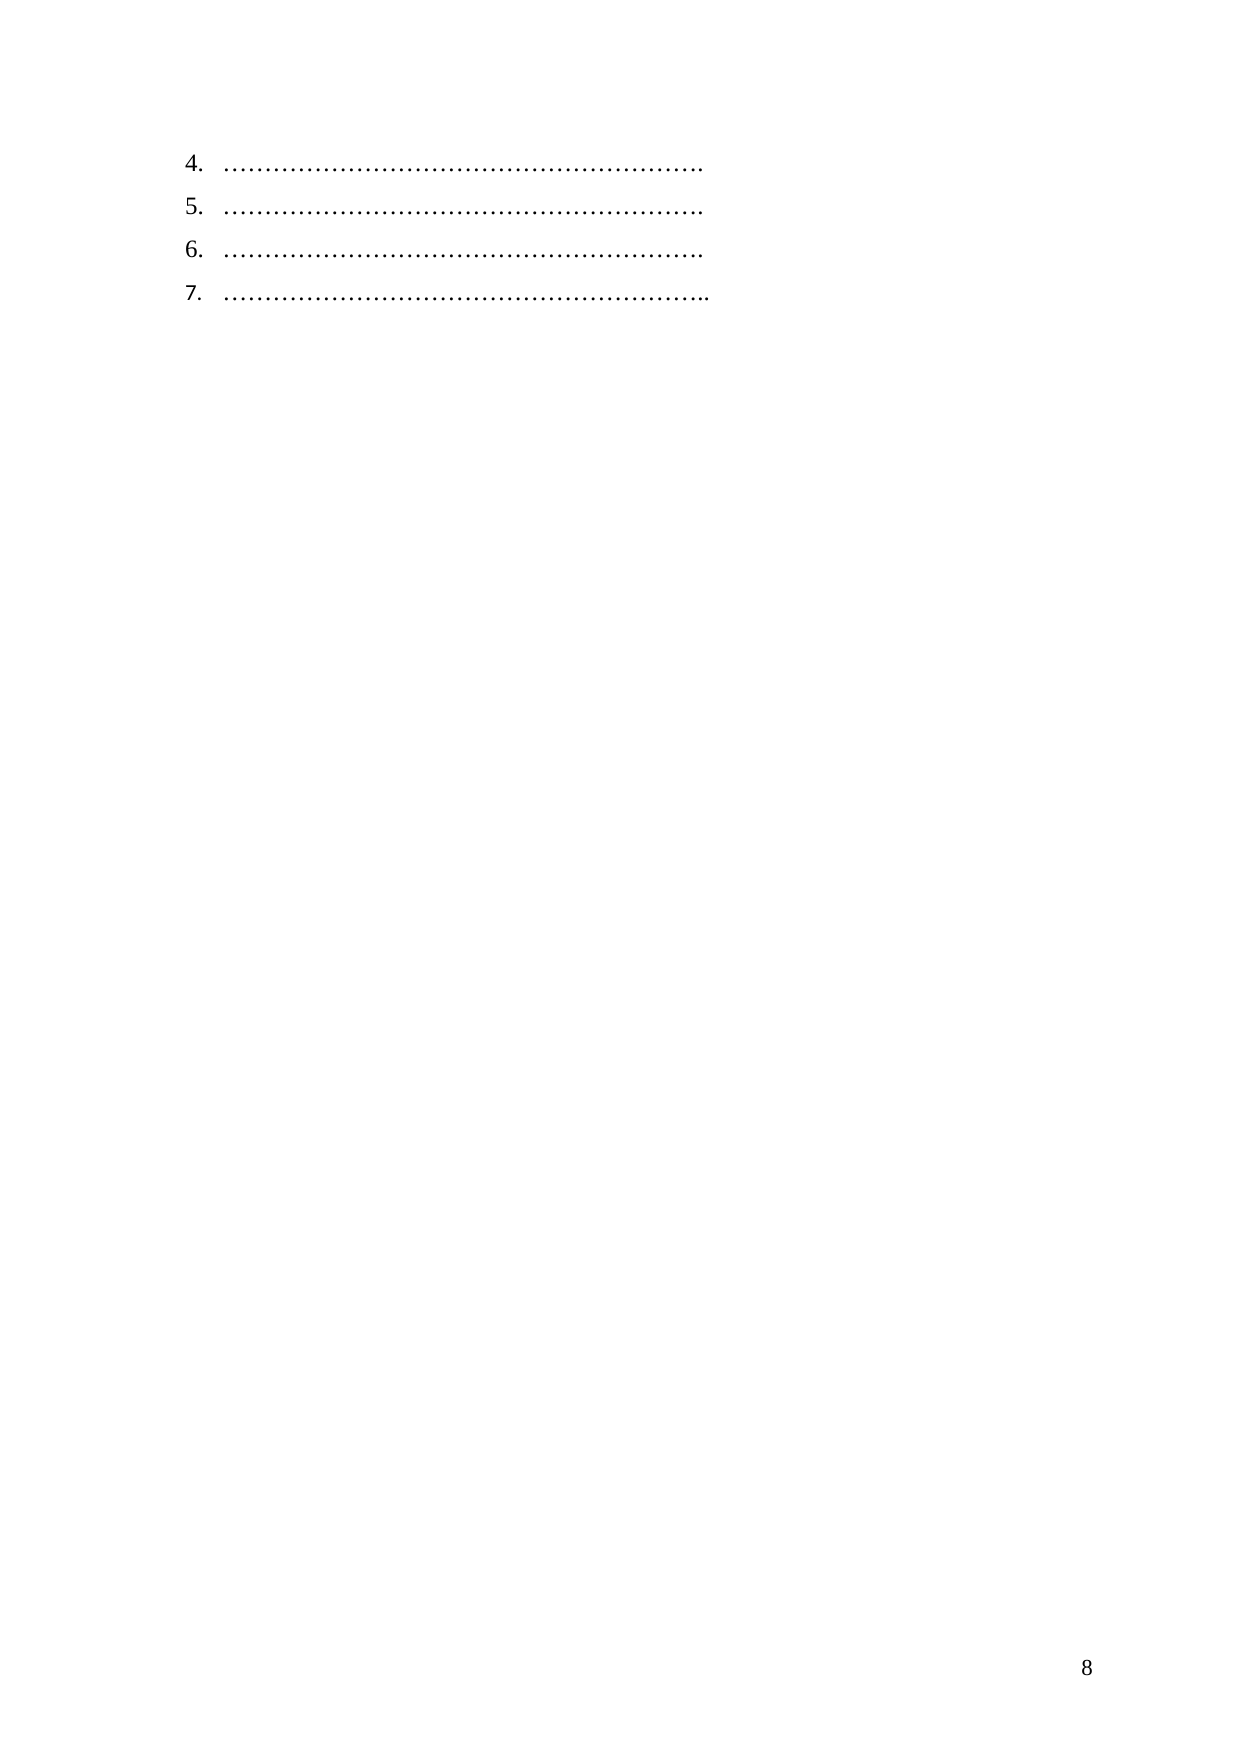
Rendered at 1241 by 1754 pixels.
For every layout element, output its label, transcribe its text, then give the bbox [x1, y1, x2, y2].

list …………………………………………………. [185, 234, 1093, 263]
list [185, 148, 1093, 176]
list …………………………………………………. [185, 191, 1093, 219]
list ………………………………………………….. [185, 277, 1093, 306]
